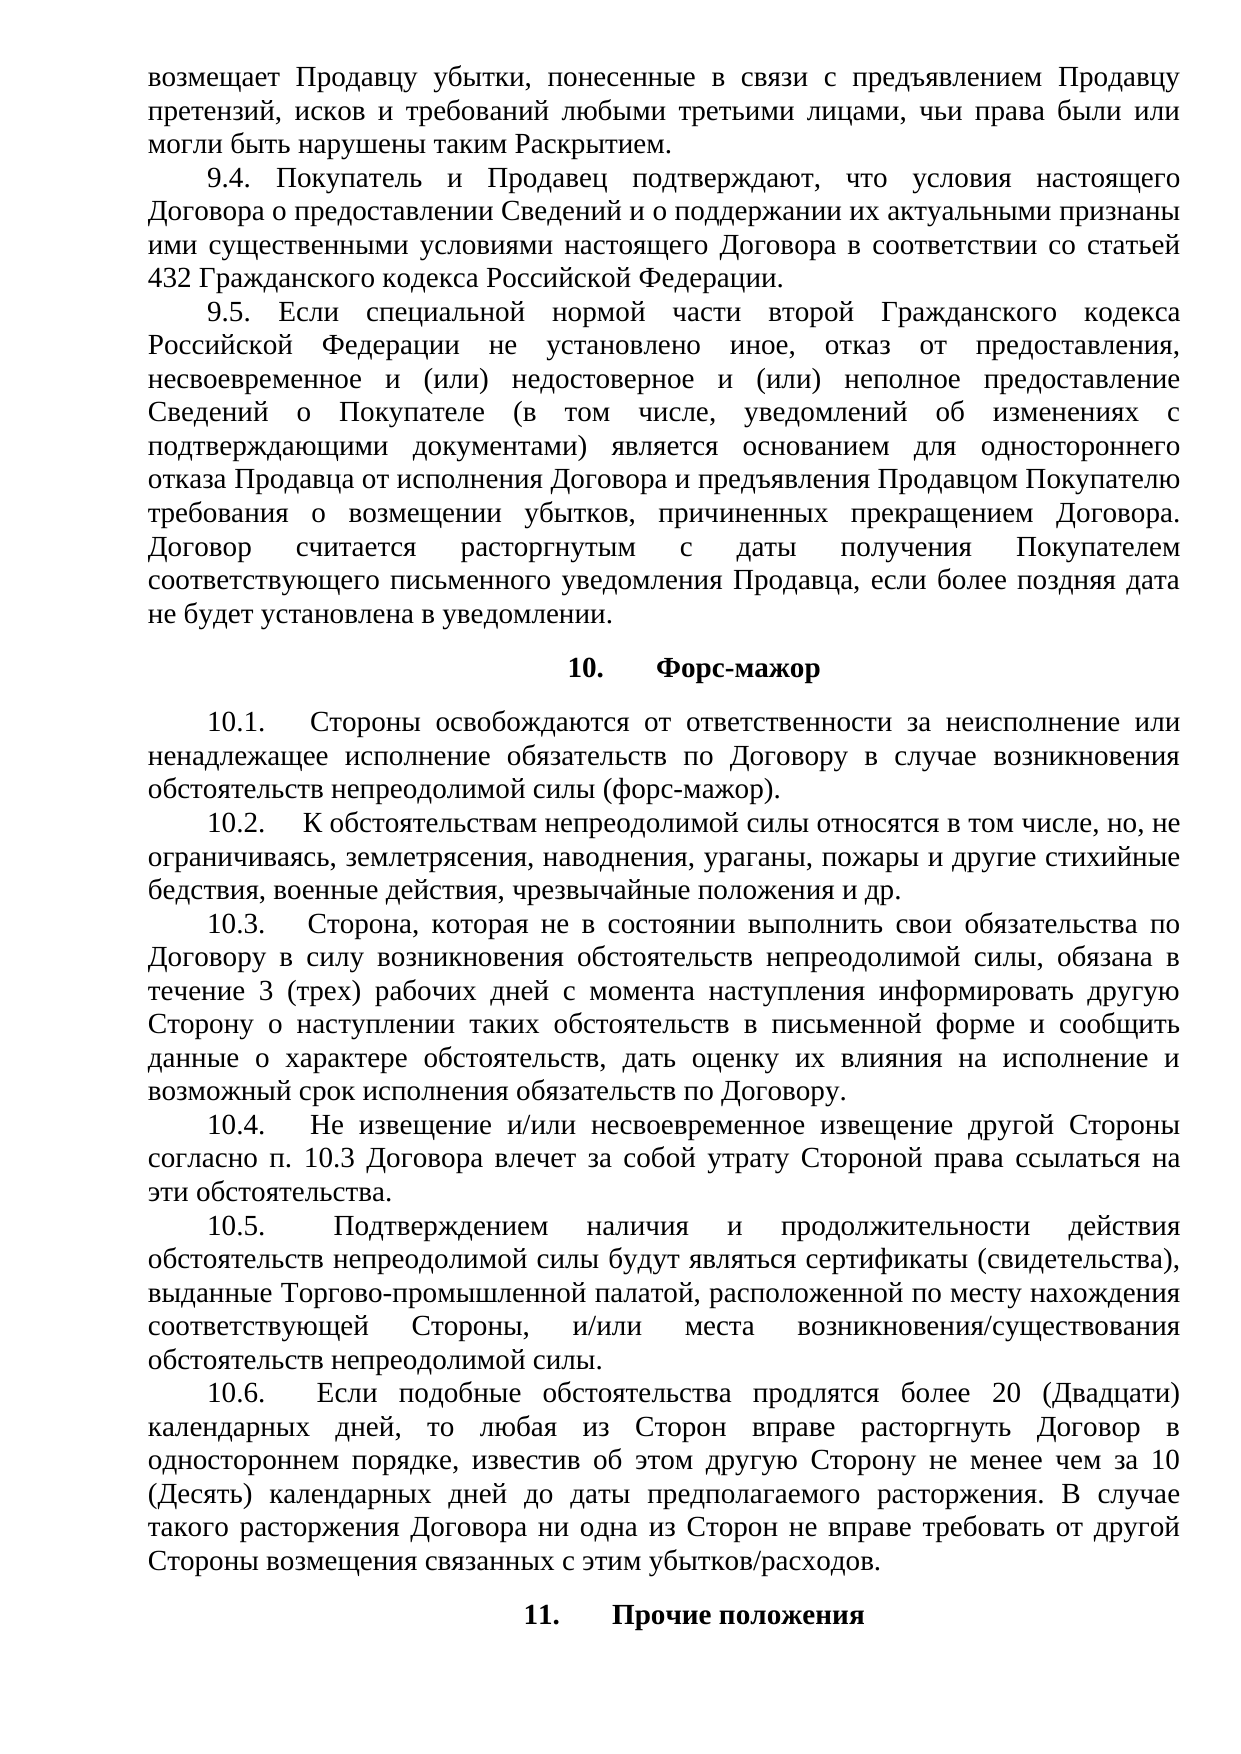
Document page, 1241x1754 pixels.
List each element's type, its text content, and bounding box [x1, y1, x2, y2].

list К обстоятельствам непреодолимой силы относятся в том числе, но, не ограничиваясь, землетрясения, наводнения, ураганы, пожары и другие стихийные бедствия, военные действия, чрезвычайные положения и др. [148, 805, 1181, 906]
list Подтверждением наличия и продолжительности действия обстоятельств непреодолимой силы будут являться сертификаты (свидетельства), выданные Торгово-промышленной палатой, расположенной по месту нахождения соответствующей Стороны, и/или места возникновения/существования обстоятельств непреодолимой силы. [148, 1208, 1181, 1375]
list Сторона, которая не в состоянии выполнить свои обязательства по Договору в силу возникновения обстоятельств непреодолимой силы, обязана в течение 3 (трех) рабочих дней с момента наступления информировать другую Сторону о наступлении таких обстоятельств в письменной форме и сообщить данные о характере обстоятельств, дать оценку их влияния на исполнение и возможный срок исполнения обязательств по Договору. [148, 906, 1181, 1107]
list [148, 59, 1181, 160]
list Если подобные обстоятельства продлятся более 20 (Двадцати) календарных дней, то любая из Сторон вправе расторгнуть Договор в одностороннем порядке, известив об этом другую Сторону не менее чем за 10 (Десять) календарных дней до даты предполагаемого расторжения. В случае такого расторжения Договора ни одна из Сторон не вправе требовать от другой Стороны возмещения связанных с этим убытков/расходов. [148, 1375, 1181, 1577]
list Стороны освобождаются от ответственности за неисполнение или ненадлежащее исполнение обязательств по Договору в случае возникновения обстоятельств непреодолимой силы (форс-мажор). [148, 704, 1181, 805]
list Прочие положения [148, 1597, 1181, 1631]
list Если специальной нормой части второй Гражданского кодекса Российской Федерации не установлено иное, отказ от предоставления, несвоевременное и (или) недостоверное и (или) неполное предоставление Сведений о Покупателе (в том числе, уведомлений об изменениях с подтверждающими документами) является основанием для одностороннего отказа Продавца от исполнения Договора и предъявления Продавцом Покупателю требования о возмещении убытков, причиненных прекращением Договора. Договор считается расторгнутым с даты получения Покупателем соответствующего письменного уведомления Продавца, если более поздняя дата не будет установлена в уведомлении. [148, 294, 1181, 629]
list Покупатель и Продавец подтверждают, что условия настоящего Договора о предоставлении Сведений и о поддержании их актуальными признаны ими существенными условиями настоящего Договора в соответствии со статьей 432 Гражданского кодекса Российской Федерации. [148, 160, 1181, 294]
list Форс-мажор [148, 650, 1181, 684]
